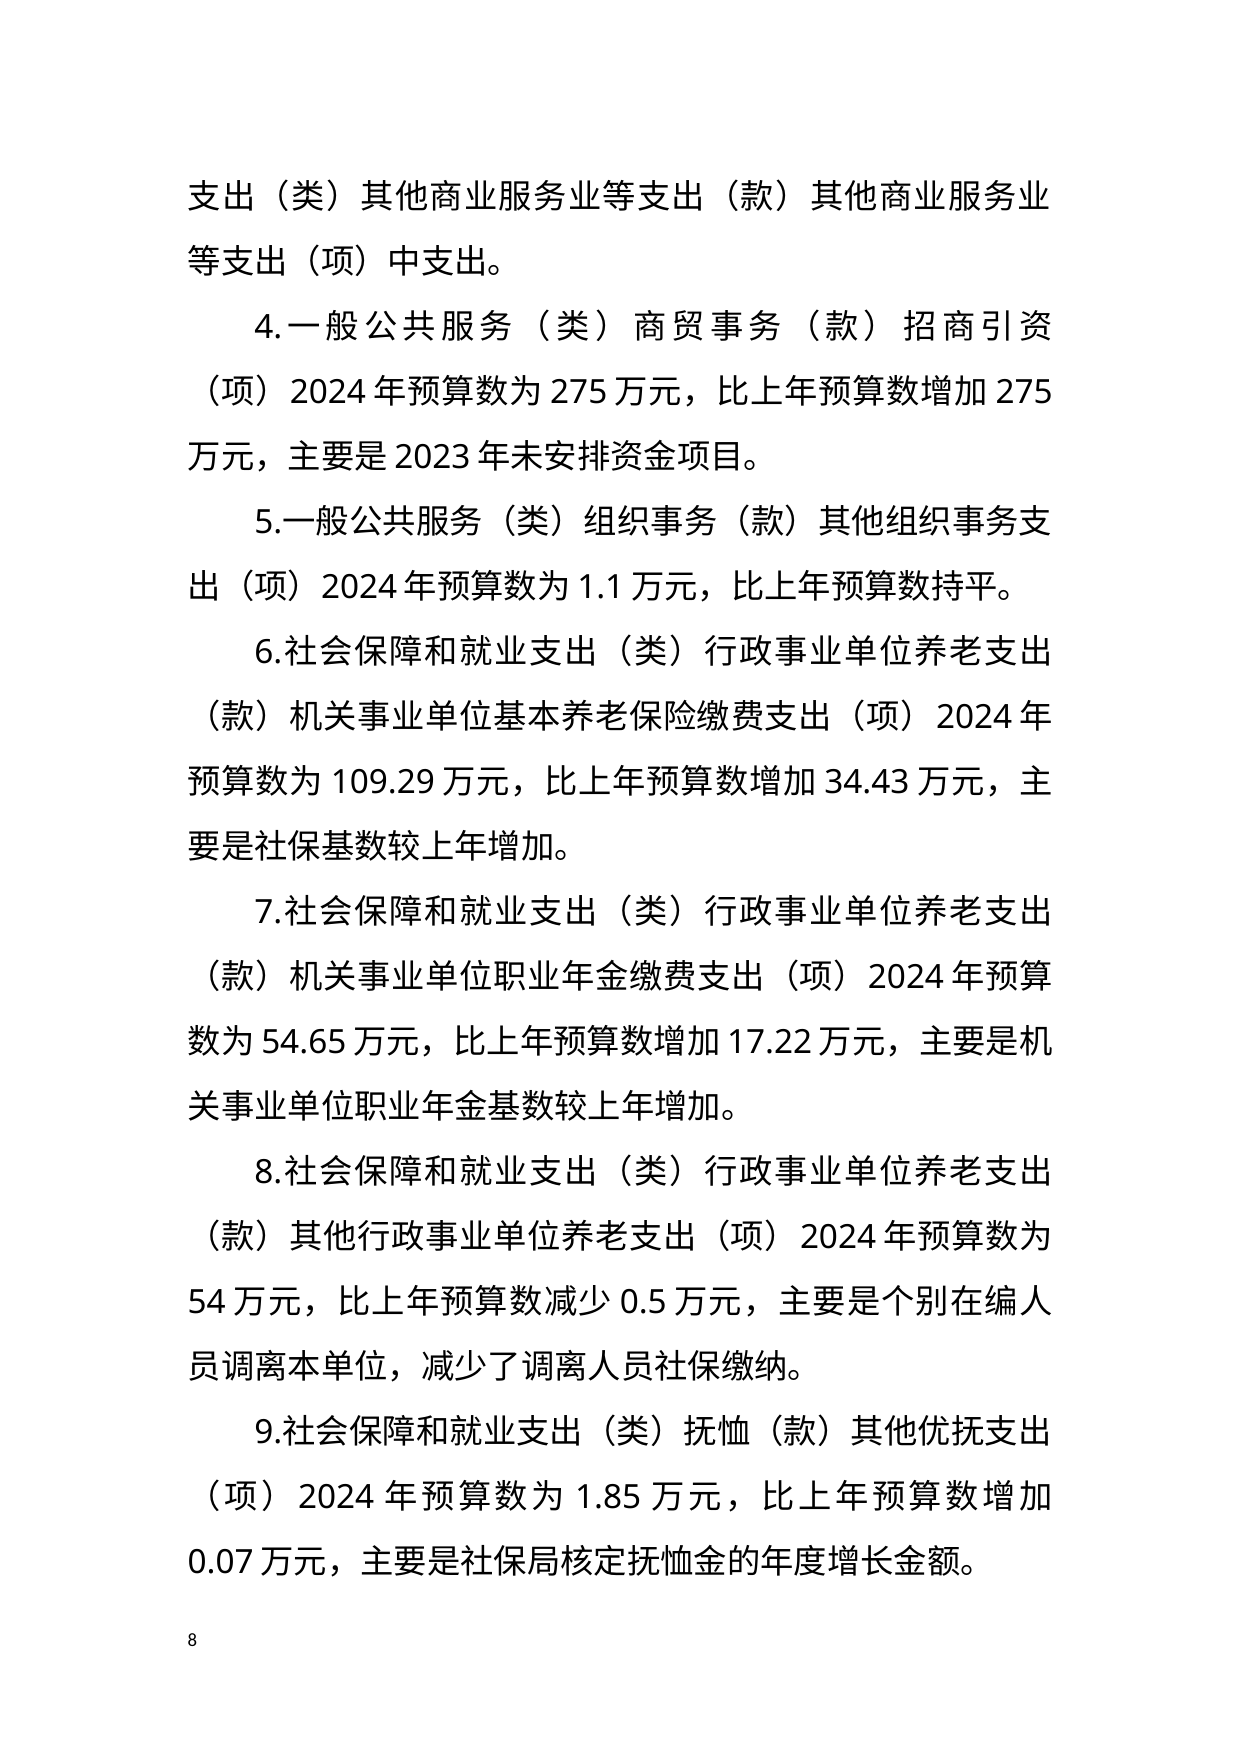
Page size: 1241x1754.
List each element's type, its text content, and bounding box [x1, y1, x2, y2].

list 6.社会保障和就业支出（类）行政事业单位养老支出（款）机关事业单位基本养老保险缴费支出（项）2024年预算数为109.29万元，比上年预算数增加34.43万元，主要是社保基数较上年增加。 [187, 617, 1053, 877]
list 5.一般公共服务（类）组织事务（款）其他组织事务支出（项）2024年预算数为1.1万元，比上年预算数持平。 [187, 487, 1053, 617]
list 8.社会保障和就业支出（类）行政事业单位养老支出（款）其他行政事业单位养老支出（项）2024年预算数为54万元，比上年预算数减少0.5万元，主要是个别在编人员调离本单位，减少了调离人员社保缴纳。 [187, 1137, 1053, 1397]
list 9.社会保障和就业支出（类）抚恤（款）其他优抚支出（项）2024年预算数为1.85万元，比上年预算数增加0.07万元，主要是社保局核定抚恤金的年度增长金额。 [187, 1397, 1053, 1592]
list 7.社会保障和就业支出（类）行政事业单位养老支出（款）机关事业单位职业年金缴费支出（项）2024年预算数为54.65万元，比上年预算数增加17.22万元，主要是机关事业单位职业年金基数较上年增加。 [187, 877, 1053, 1137]
list 4.一般公共服务（类）商贸事务（款）招商引资（项）2024年预算数为275万元，比上年预算数增加275万元，主要是2023年未安排资金项目。 [187, 292, 1053, 487]
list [187, 162, 1053, 292]
